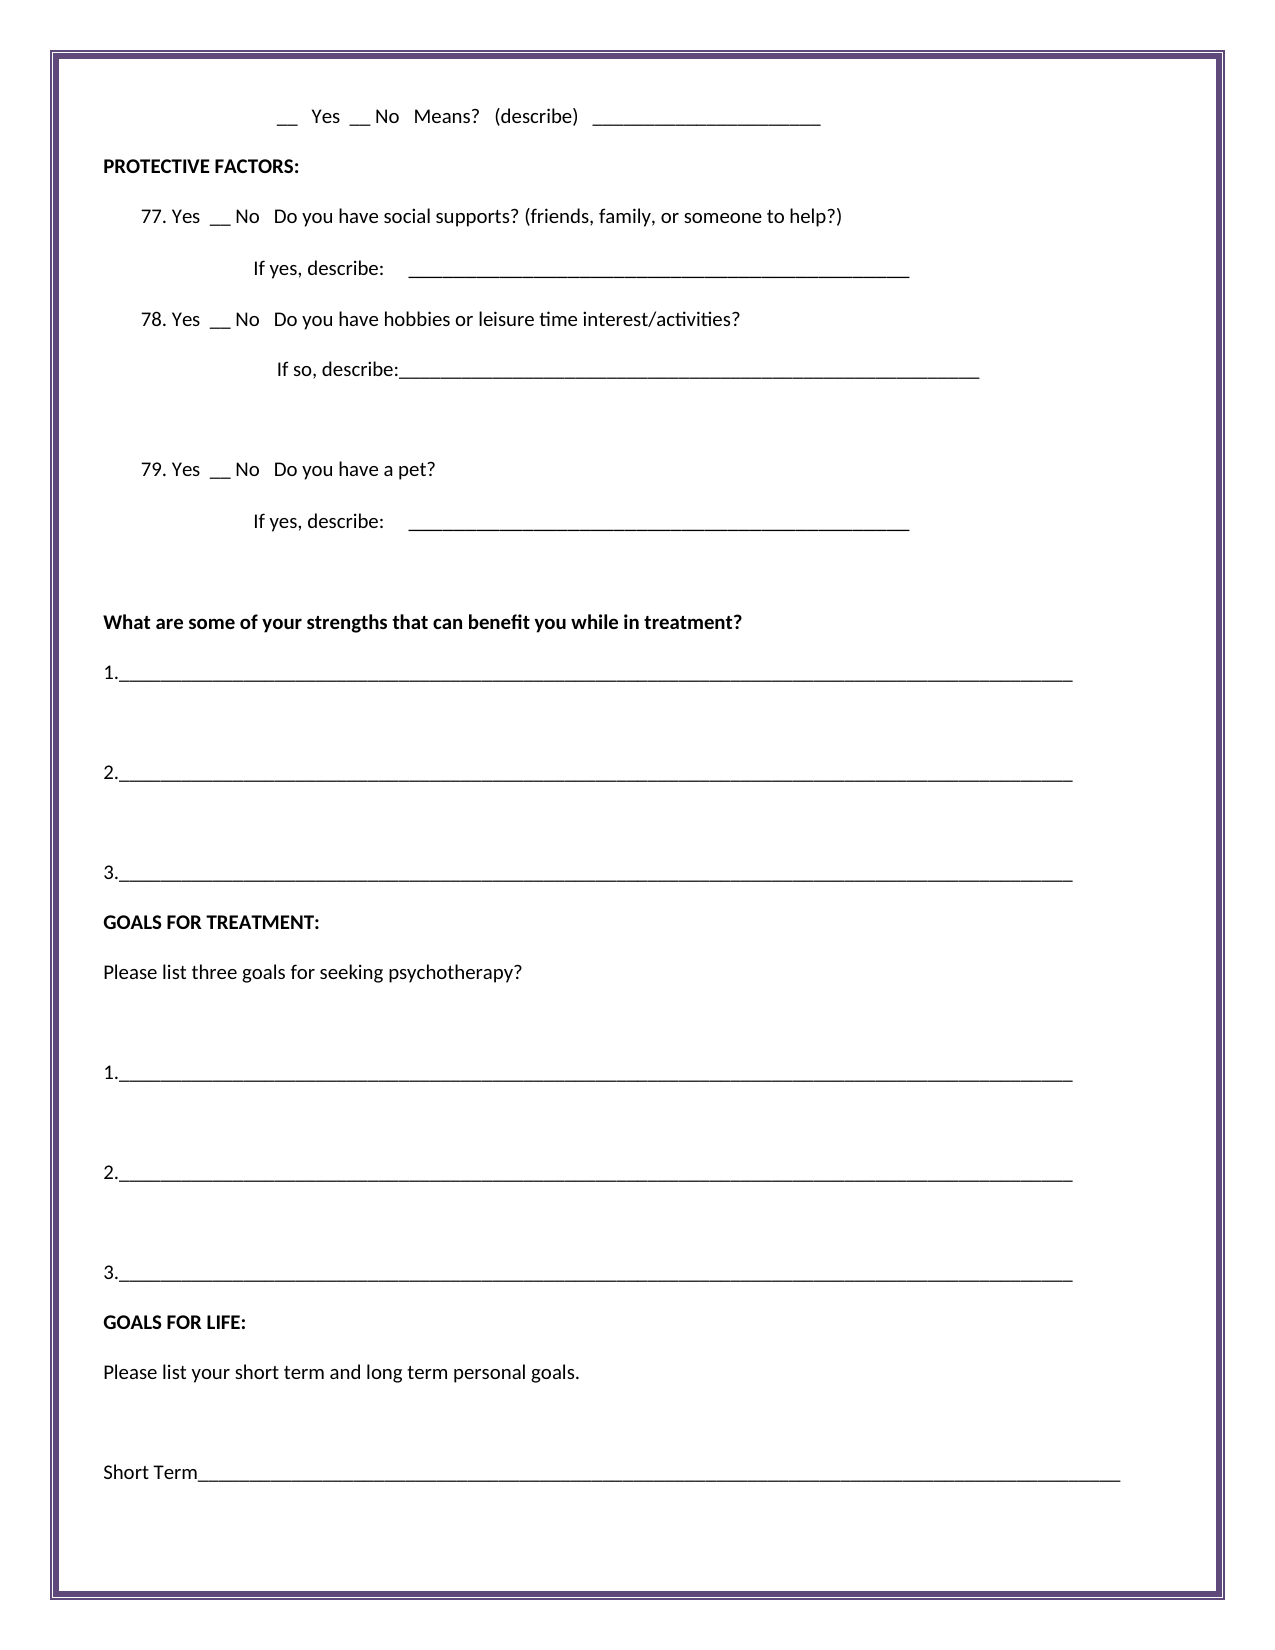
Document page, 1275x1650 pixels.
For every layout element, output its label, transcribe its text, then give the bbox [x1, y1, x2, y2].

text 1.____________________________________________________________________________________________ [103, 659, 1181, 684]
text If so, describe:________________________________________________________ [253, 356, 1181, 382]
text If yes, describe: ____________________________________________ [178, 253, 1181, 281]
text Please list your short term and long term personal goals. [103, 1359, 1181, 1384]
text Short Term_________________________________________________________________________________________ [103, 1459, 1181, 1484]
text What are some of your strengths that can benefit you while in treatment? [103, 609, 1181, 634]
text 79. Yes __ No Do you have a pet? [141, 456, 1181, 482]
text 78. Yes __ No Do you have hobbies or leisure time interest/activities? [141, 306, 1181, 332]
text GOALS FOR TREATMENT: [103, 909, 1181, 934]
text 1.____________________________________________________________________________________________ [103, 1059, 1181, 1084]
text PROTECTIVE FACTORS: [103, 153, 1181, 178]
text 2.____________________________________________________________________________________________ [103, 759, 1181, 784]
text 77. Yes __ No Do you have social supports? (friends, family, or someone to help?) [141, 203, 1181, 228]
text __ Yes __ No Means? (describe) ______________________ [178, 103, 1181, 128]
text 2.____________________________________________________________________________________________ [103, 1159, 1181, 1184]
text 3.____________________________________________________________________________________________ [103, 859, 1181, 884]
text GOALS FOR LIFE: [103, 1309, 1181, 1334]
text 3.____________________________________________________________________________________________ [103, 1259, 1181, 1284]
text If yes, describe: ____________________________________________ [178, 506, 1181, 534]
text Please list three goals for seeking psychotherapy? [103, 959, 1181, 984]
